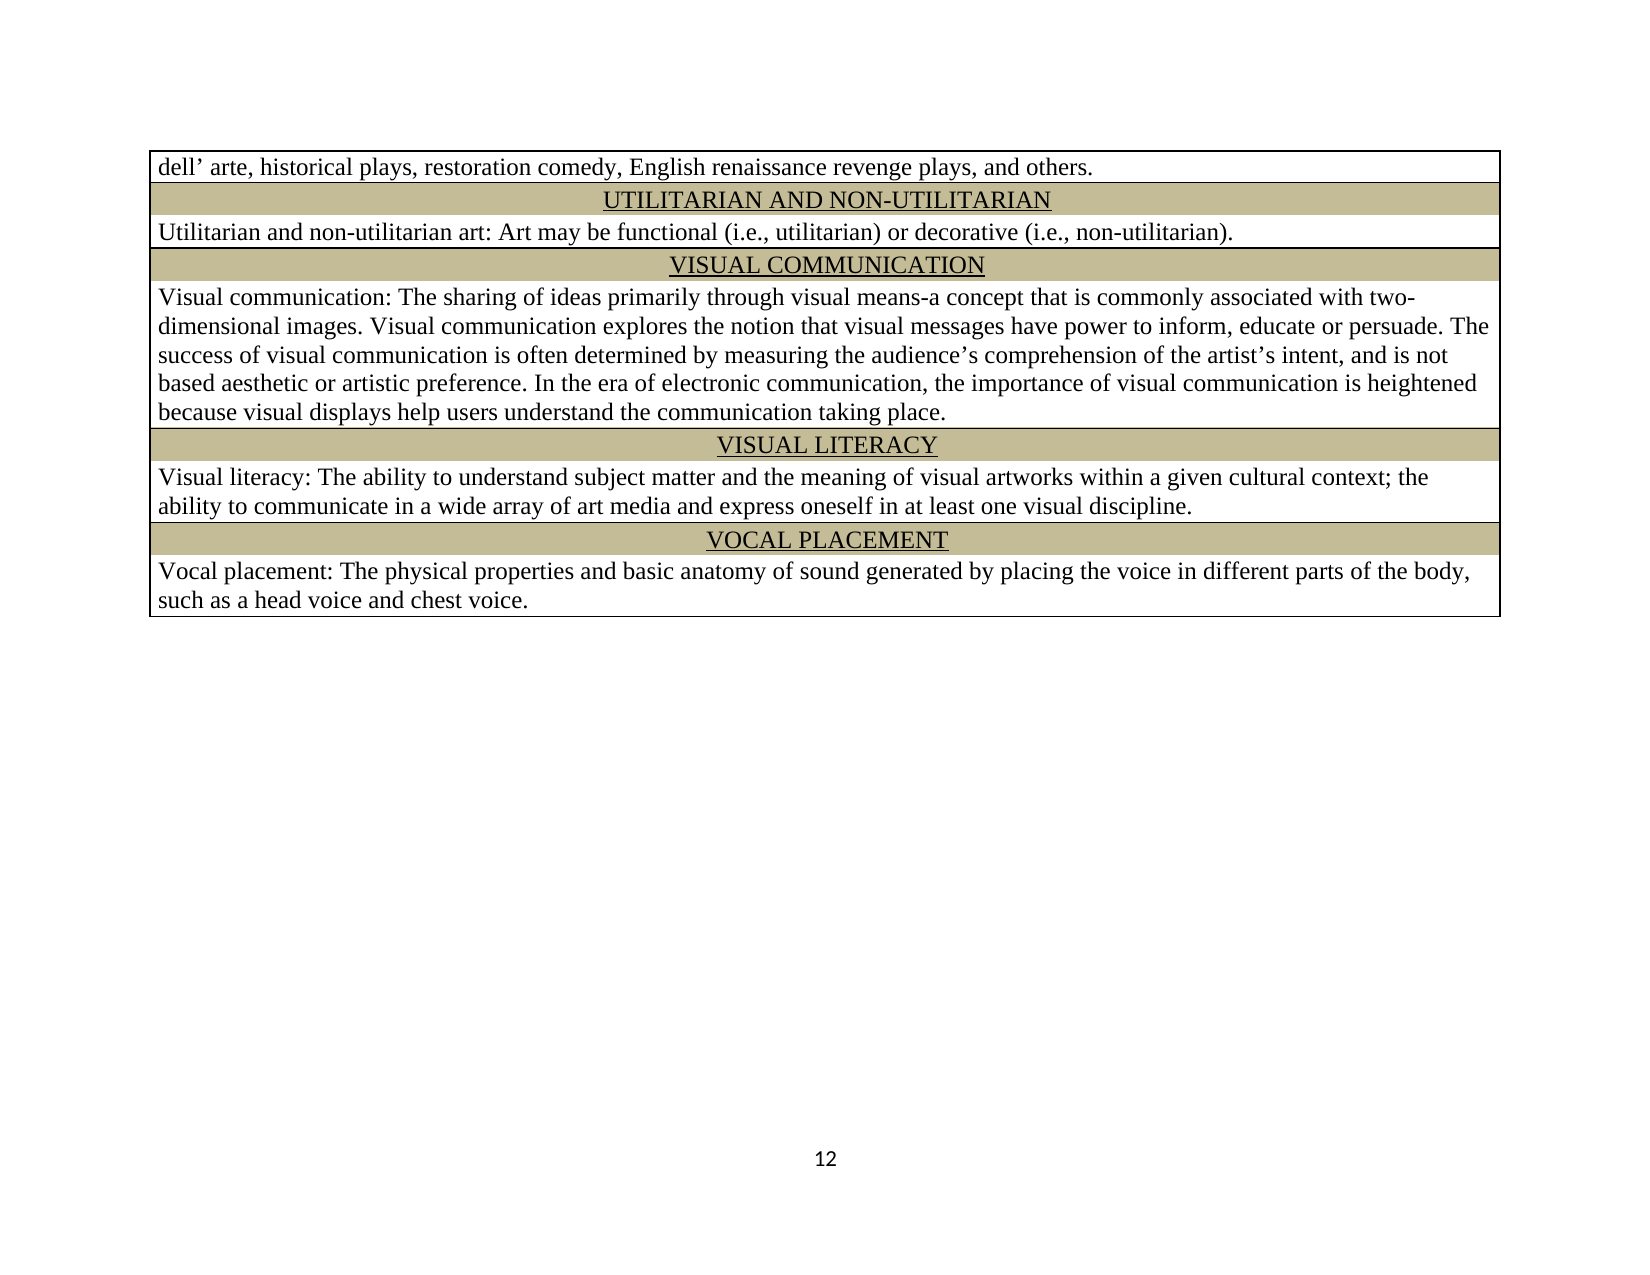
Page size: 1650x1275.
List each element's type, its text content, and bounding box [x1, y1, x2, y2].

table_cell UTILITARIAN AND NON-UTILITARIAN [151, 183, 1499, 215]
table_cell VISUAL COMMUNICATION [151, 249, 1499, 281]
table_cell Vocal placement: The physical properties and basic anatomy of sound generated by placing the voice in different parts of the body, such as a head voice and chest voice. [151, 555, 1499, 616]
table_cell Visual literacy: The ability to understand subject matter and the meaning of visual artworks within a given cultural context; the ability to communicate in a wide array of art media and express oneself in at least one visual discipline. [151, 461, 1499, 522]
table_cell Visual communication: The sharing of ideas primarily through visual means-a concept that is commonly associated with two-dimensional images. Visual communication explores the notion that visual messages have power to inform, educate or persuade. The success of visual communication is often determined by measuring the audience’s comprehension of the artist’s intent, and is not based aesthetic or artistic preference. In the era of electronic communication, the importance of visual communication is heightened because visual displays help users understand the communication taking place. [151, 281, 1499, 427]
table_cell Utilitarian and non-utilitarian art: Art may be functional (i.e., utilitarian) or decorative (i.e., non-utilitarian). [151, 215, 1499, 247]
table_cell VISUAL LITERACY [151, 429, 1499, 461]
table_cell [151, 152, 1499, 182]
table_cell VOCAL PLACEMENT [151, 523, 1499, 555]
